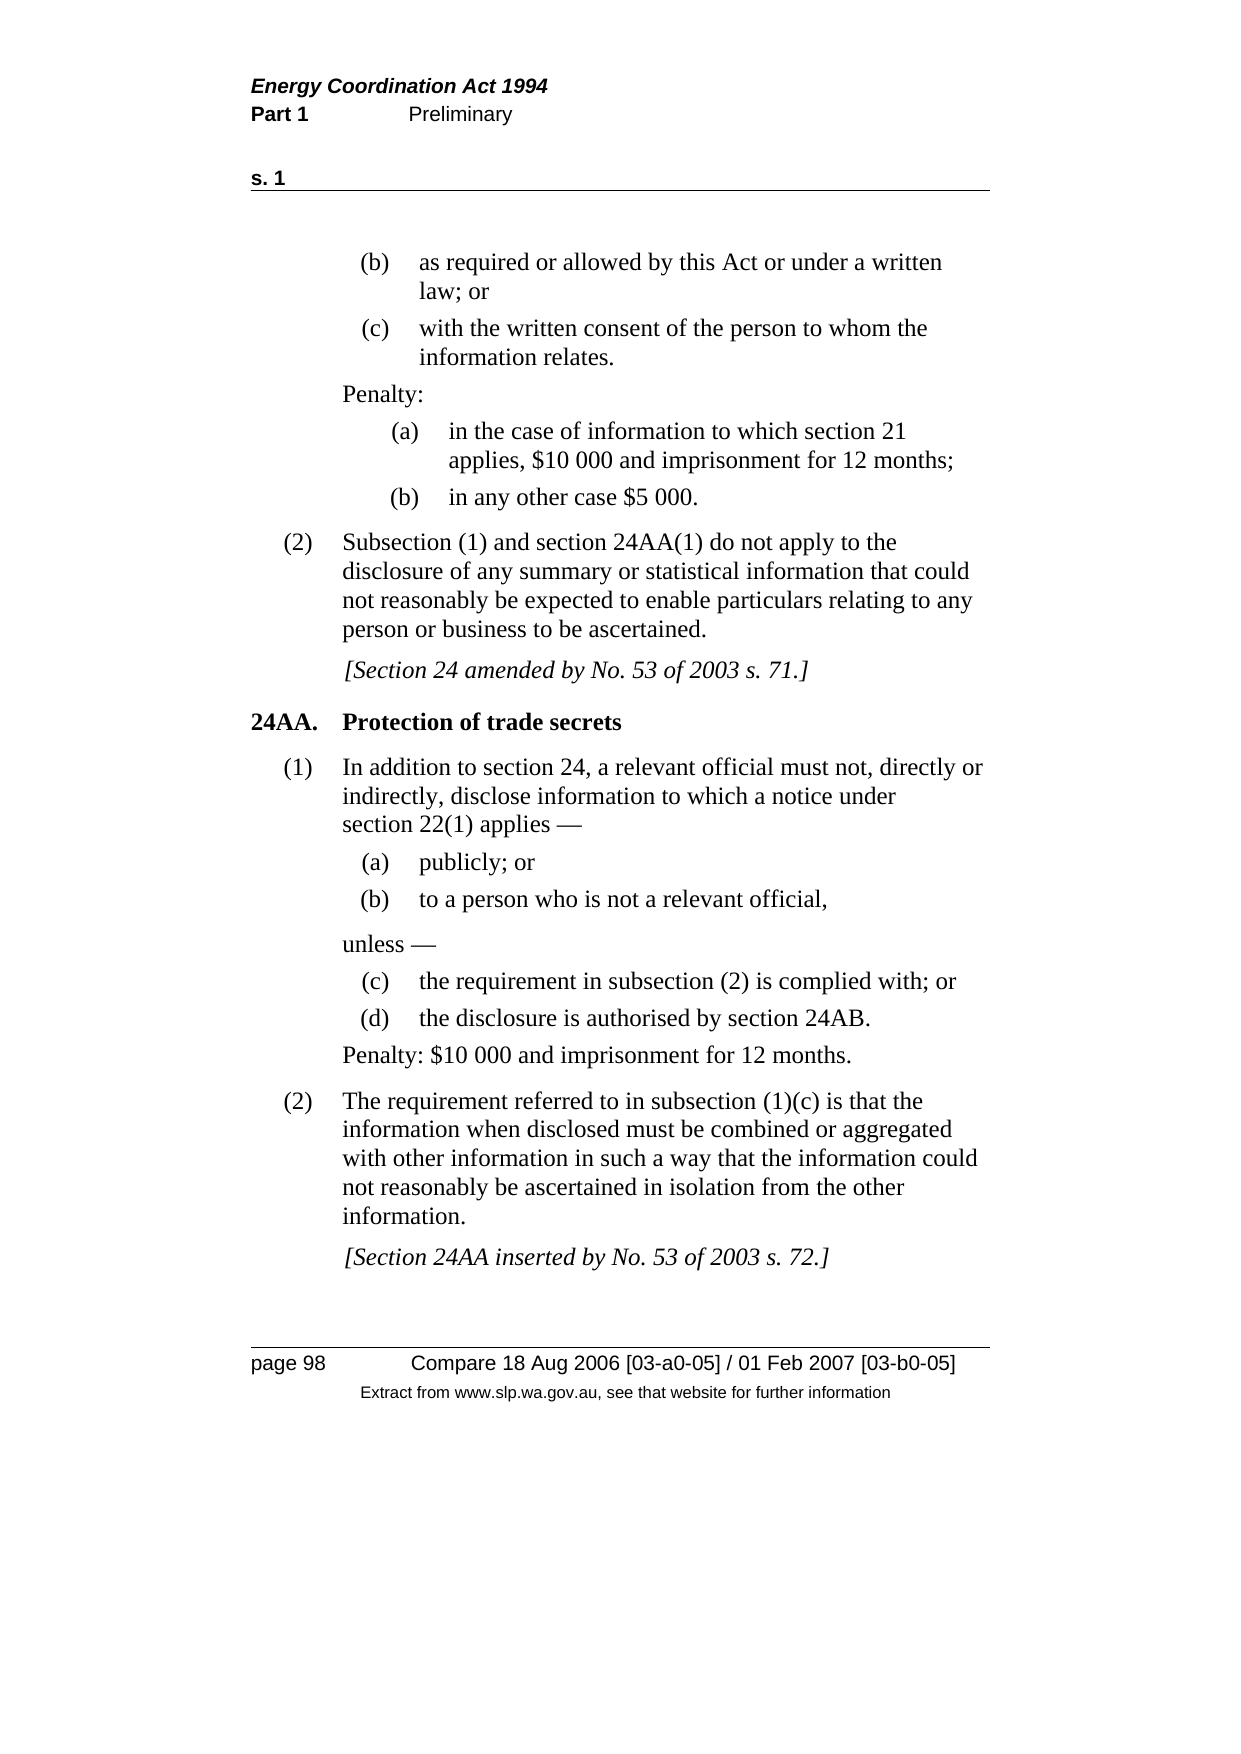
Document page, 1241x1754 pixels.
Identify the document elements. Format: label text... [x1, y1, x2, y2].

text [Section 24 amended by No. 53 of 2003 s. 71.] [251, 655, 990, 684]
text (a) in the case of information to which section 21 applies, $10 000 and imprisonment for 12 months; [251, 416, 990, 474]
text (b) in any other case $5 000. [251, 482, 990, 511]
subtitle 24AA. Protection of trade secrets [251, 707, 990, 735]
text (1) In addition to section 24, a relevant official must not, directly or indirectly, disclose information to which a notice under section 22(1) applies — [251, 752, 990, 838]
text (2) The requirement referred to in subsection (1)(c) is that the information when disclosed must be combined or aggregated with other information in such a way that the information could not reasonably be ascertained in isolation from the other information. [251, 1086, 990, 1229]
text (c) with the written consent of the person to whom the information relates. [251, 313, 990, 371]
text (b) as required or allowed by this Act or under a written law; or [251, 247, 990, 305]
text [Section 24AA inserted by No. 53 of 2003 s. 72.] [251, 1242, 990, 1271]
text Penalty: [251, 379, 990, 408]
text (c) the requirement in subsection (2) is complied with; or [251, 966, 990, 995]
text Penalty: $10 000 and imprisonment for 12 months. [251, 1040, 990, 1069]
text (d) the disclosure is authorised by section 24AB. [251, 1003, 990, 1032]
text unless — [251, 929, 990, 958]
text (b) to a person who is not a relevant official, [251, 884, 990, 912]
text (a) publicly; or [251, 847, 990, 875]
text (2) Subsection (1) and section 24AA(1) do not apply to the disclosure of any summary or statistical information that could not reasonably be expected to enable particulars relating to any person or business to be ascertained. [251, 527, 990, 642]
